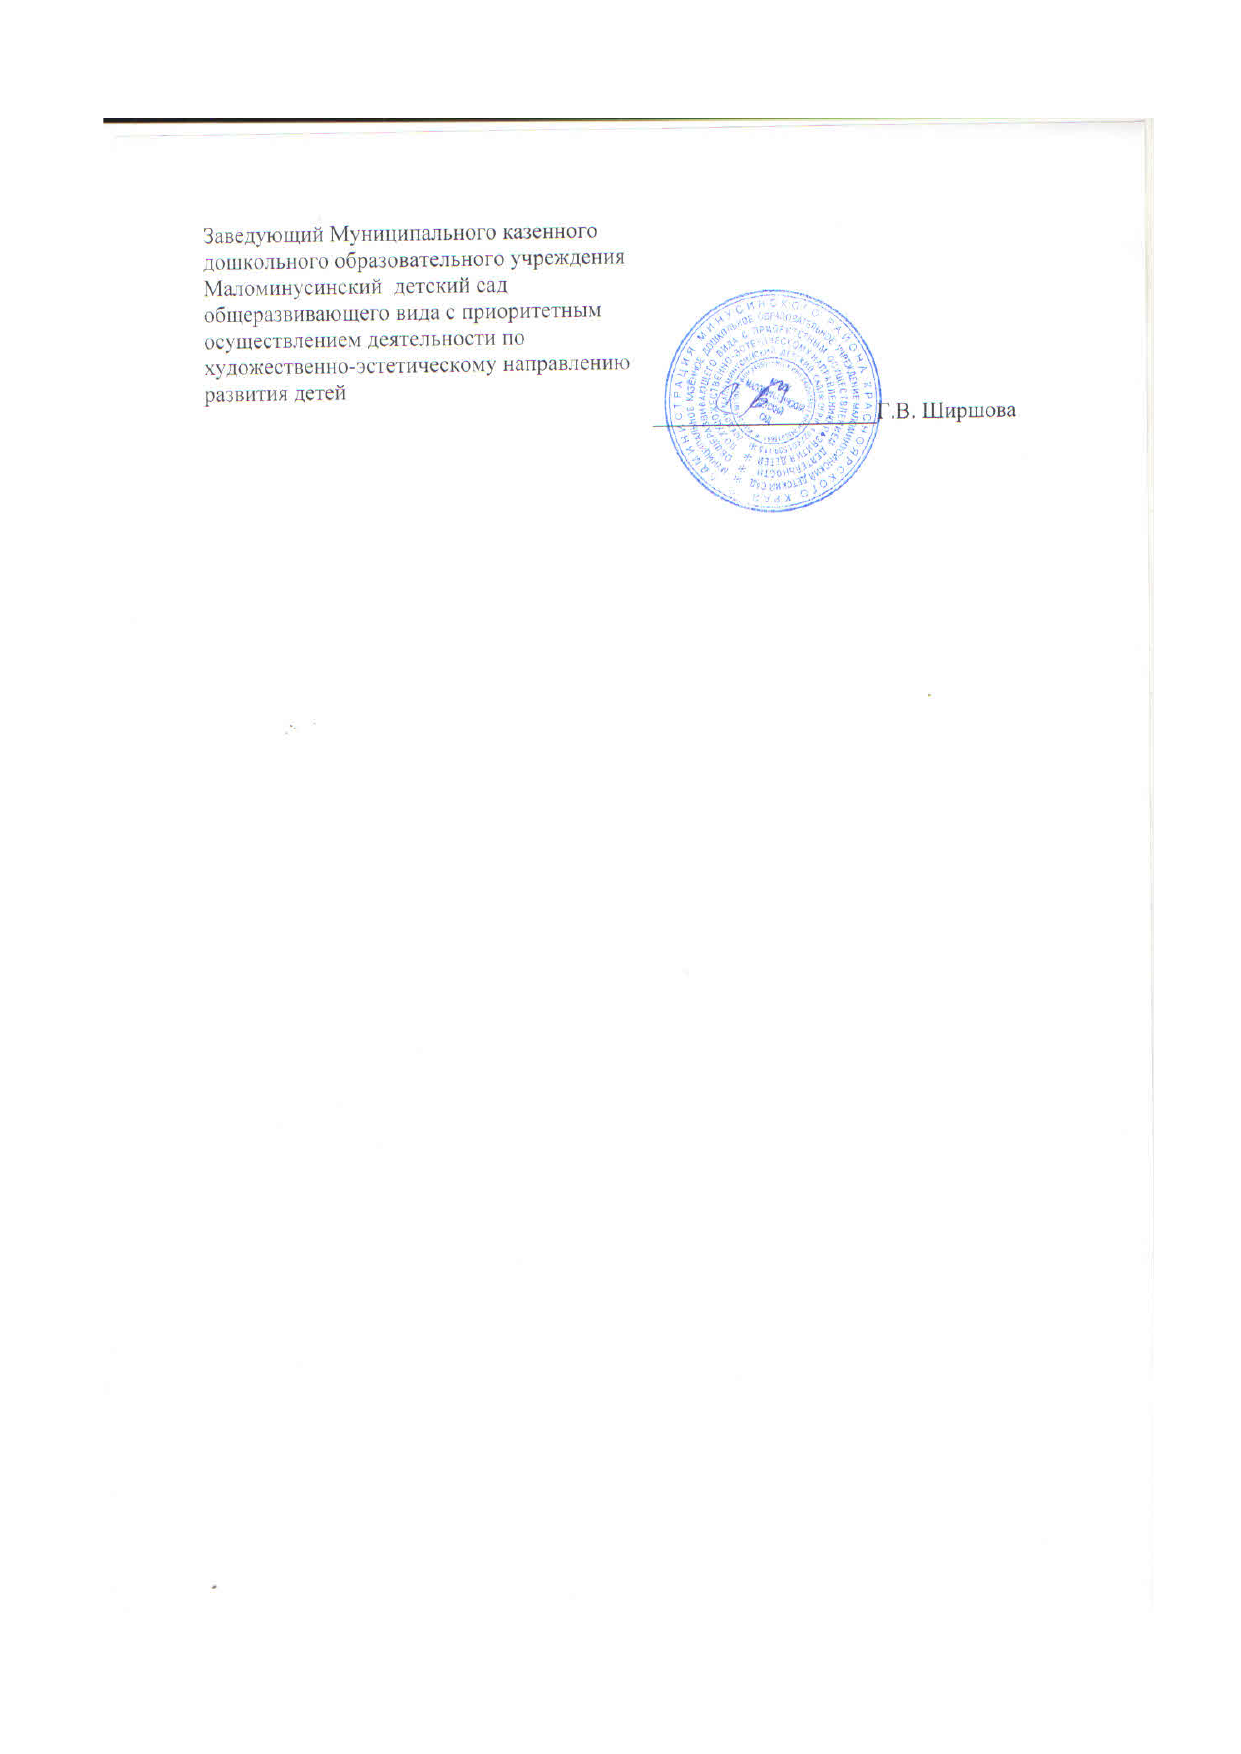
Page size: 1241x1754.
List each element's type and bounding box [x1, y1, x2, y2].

picture [103, 118, 1154, 1613]
